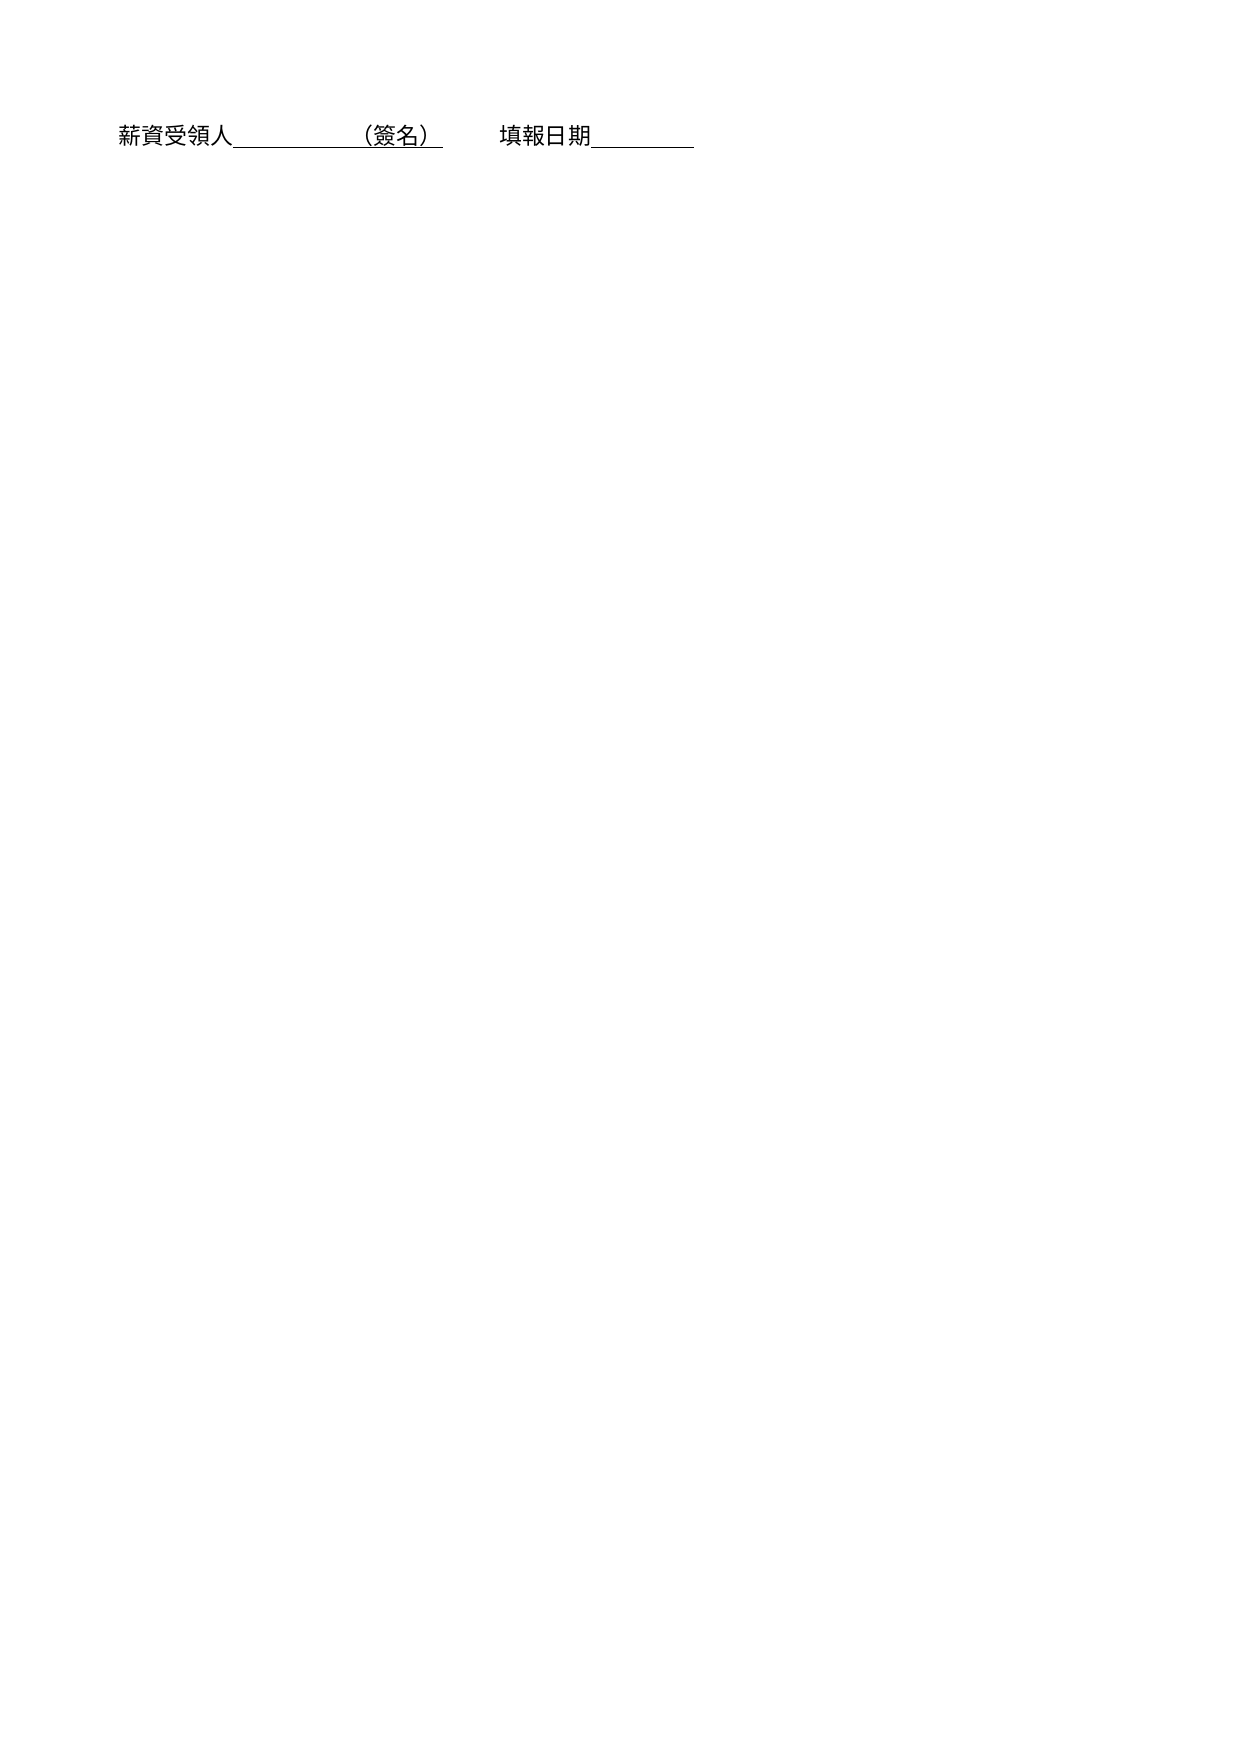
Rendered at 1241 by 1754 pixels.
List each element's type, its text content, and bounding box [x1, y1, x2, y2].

text 薪資受領人 （簽名） 填報日期 [118, 118, 1122, 151]
